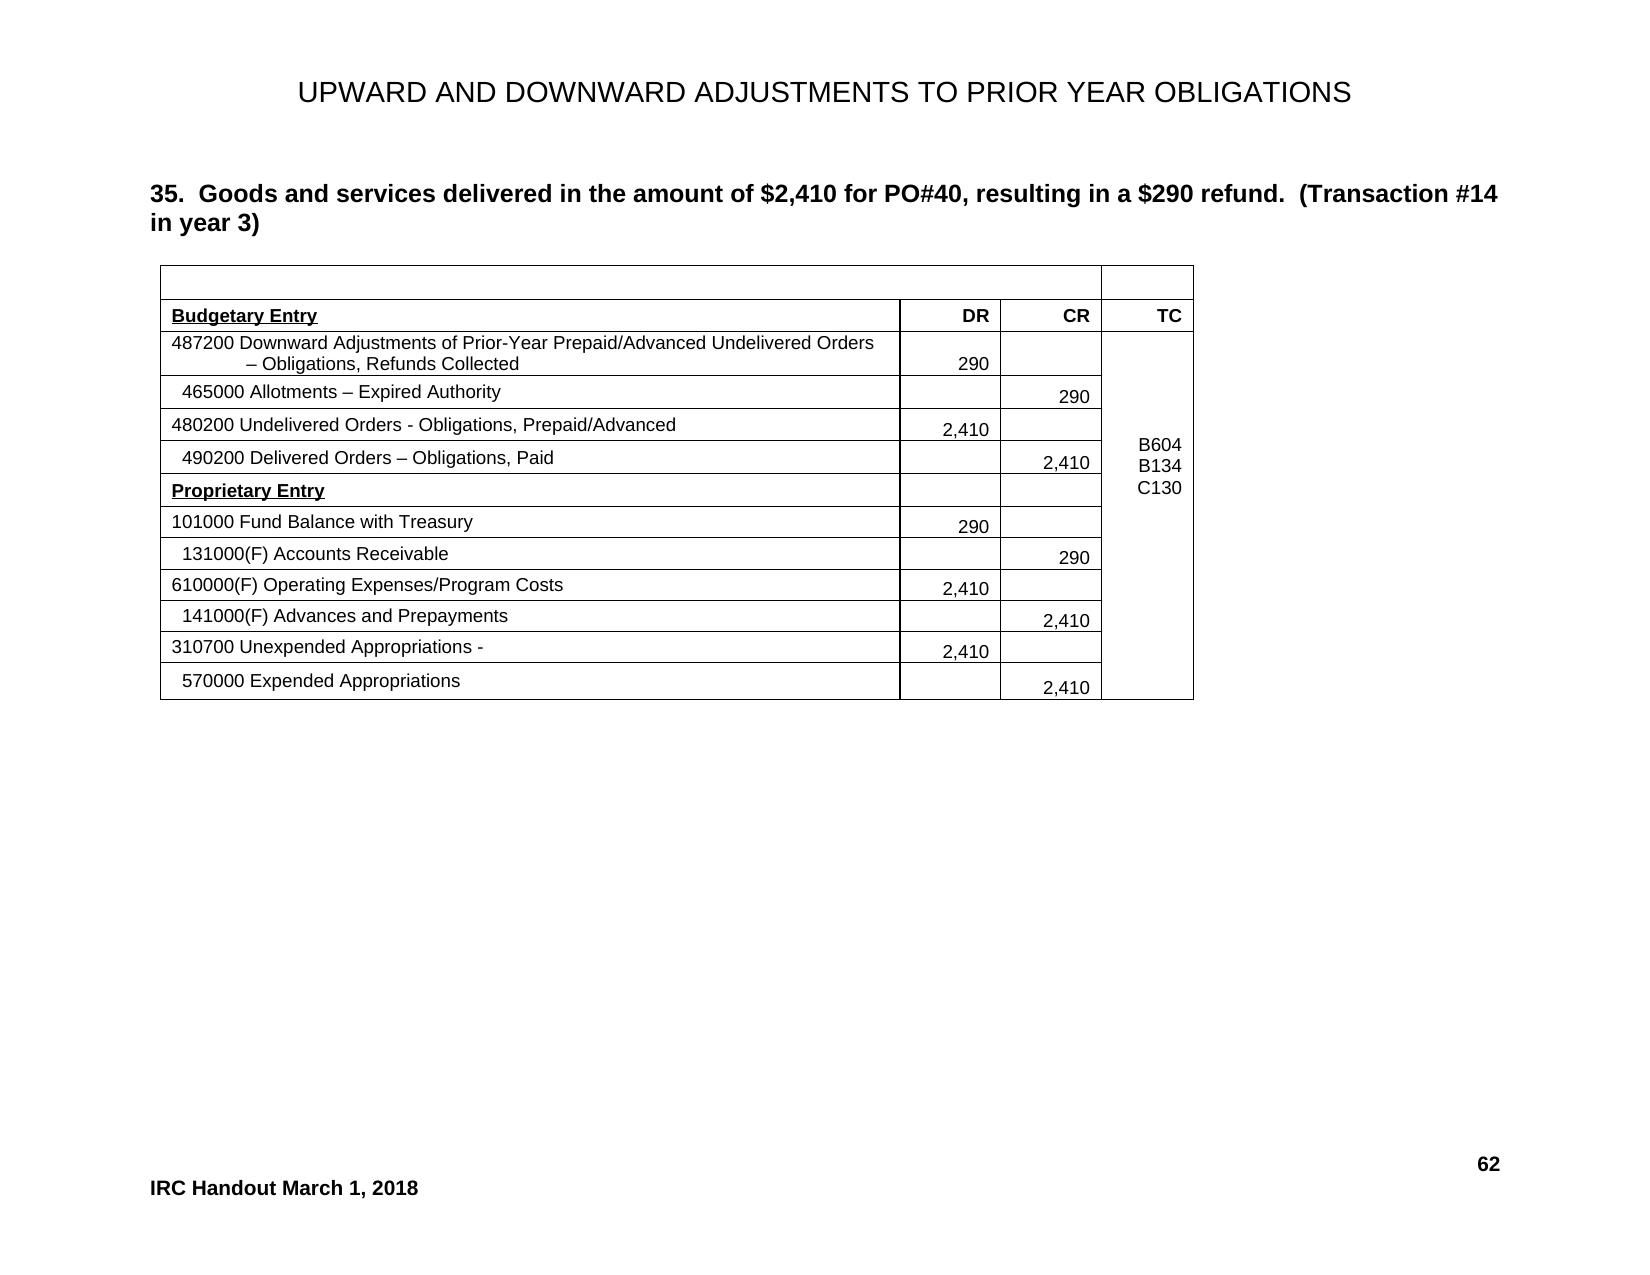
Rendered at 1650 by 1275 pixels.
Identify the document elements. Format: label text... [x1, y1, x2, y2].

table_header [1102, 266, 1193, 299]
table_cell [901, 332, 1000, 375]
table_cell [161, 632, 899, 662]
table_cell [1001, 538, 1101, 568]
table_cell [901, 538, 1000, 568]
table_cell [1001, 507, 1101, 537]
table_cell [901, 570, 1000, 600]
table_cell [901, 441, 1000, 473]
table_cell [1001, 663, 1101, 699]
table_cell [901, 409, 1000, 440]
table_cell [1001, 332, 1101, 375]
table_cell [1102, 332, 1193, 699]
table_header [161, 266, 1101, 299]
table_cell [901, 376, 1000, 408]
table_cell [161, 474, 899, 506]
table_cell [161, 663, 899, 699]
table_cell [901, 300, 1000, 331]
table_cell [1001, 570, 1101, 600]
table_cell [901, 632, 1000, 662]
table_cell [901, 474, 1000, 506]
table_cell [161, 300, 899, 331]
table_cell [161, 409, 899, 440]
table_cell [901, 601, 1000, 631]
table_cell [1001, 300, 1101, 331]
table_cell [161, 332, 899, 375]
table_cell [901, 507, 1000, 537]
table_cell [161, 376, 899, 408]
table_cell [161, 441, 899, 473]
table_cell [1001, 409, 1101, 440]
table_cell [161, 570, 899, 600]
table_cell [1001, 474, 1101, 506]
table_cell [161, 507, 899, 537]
text 35. Goods and services delivered in the amount of $2,410 for PO#40, resulting in a $290 refund. (Transaction #14 in year 3) [150, 179, 1500, 236]
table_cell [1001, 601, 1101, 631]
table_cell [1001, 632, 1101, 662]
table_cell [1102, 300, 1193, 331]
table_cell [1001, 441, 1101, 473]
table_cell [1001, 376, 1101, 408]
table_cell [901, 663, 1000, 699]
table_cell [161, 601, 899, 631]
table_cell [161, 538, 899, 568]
